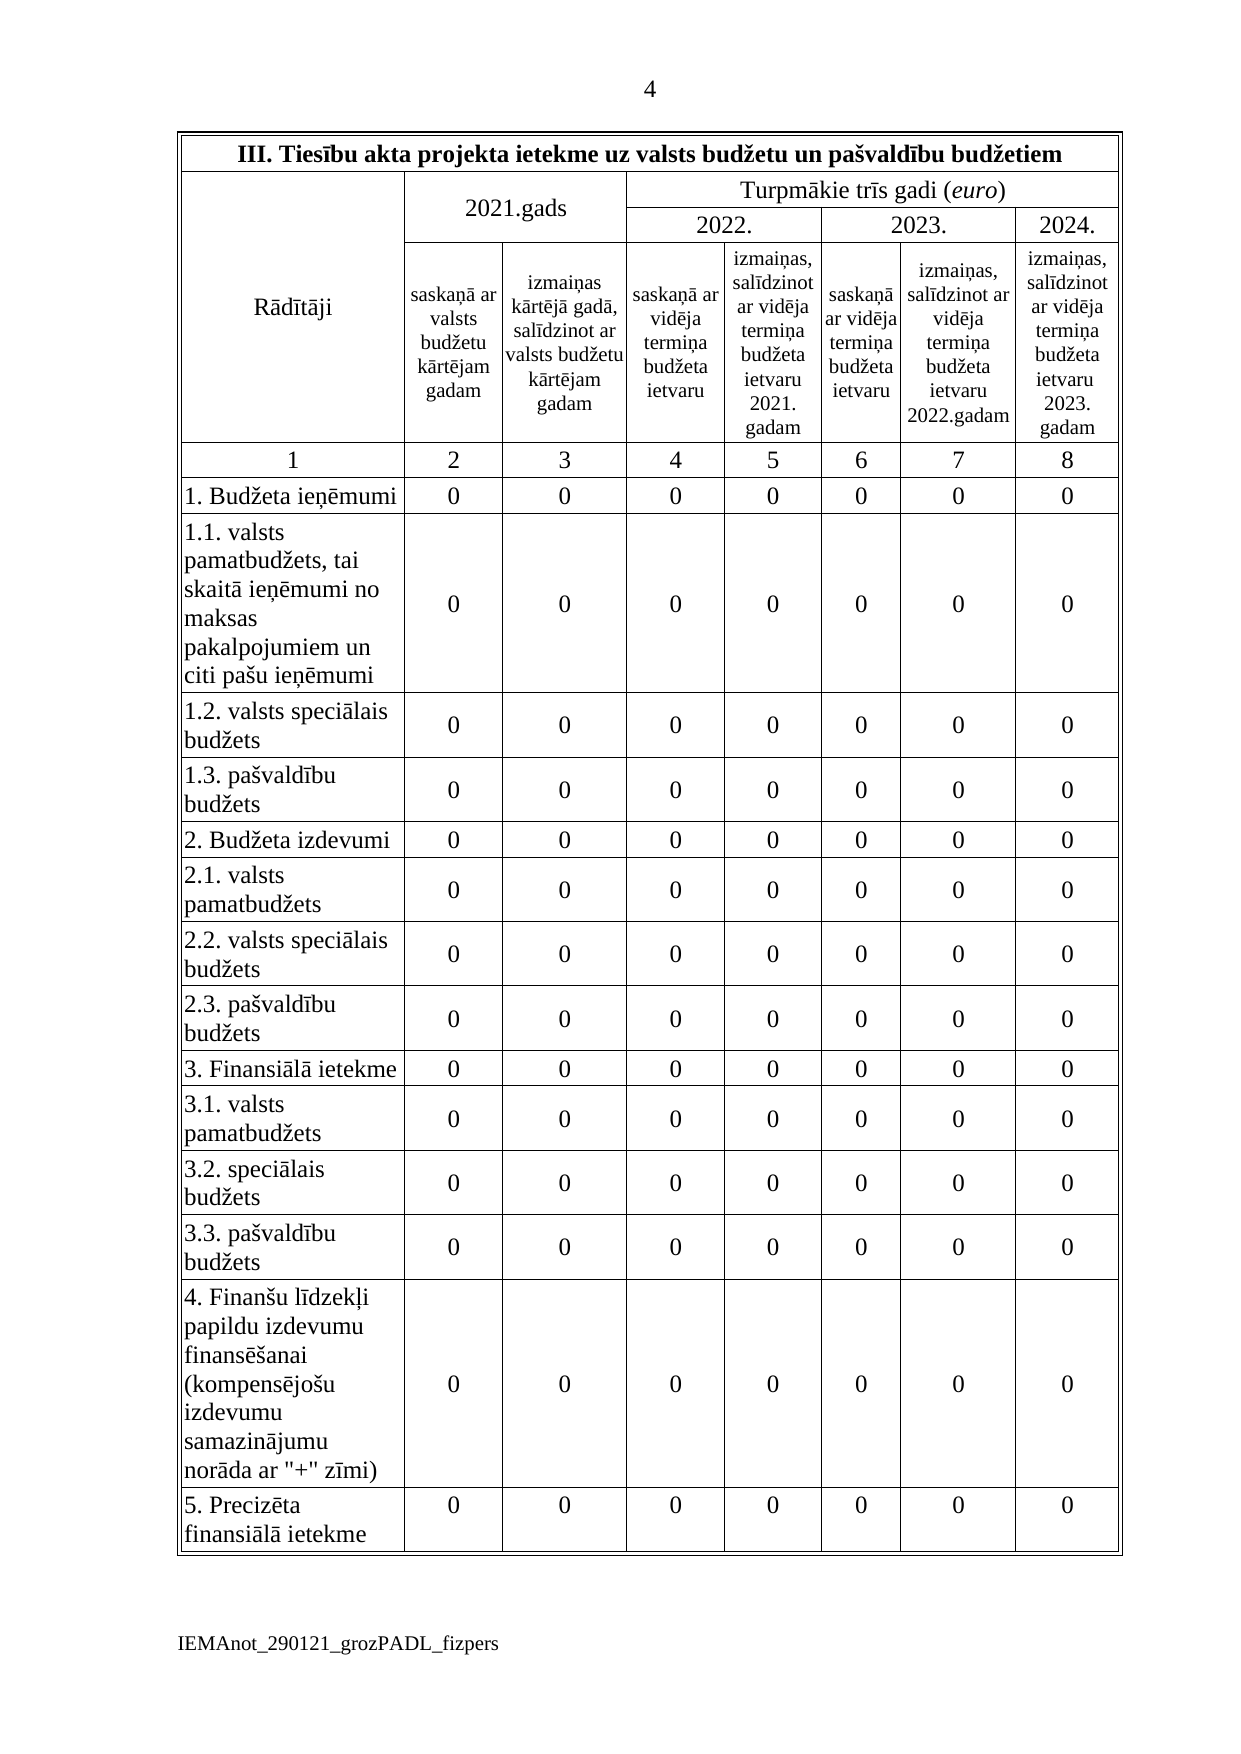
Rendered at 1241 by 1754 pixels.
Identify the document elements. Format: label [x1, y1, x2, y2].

table_header [178, 133, 1122, 1555]
